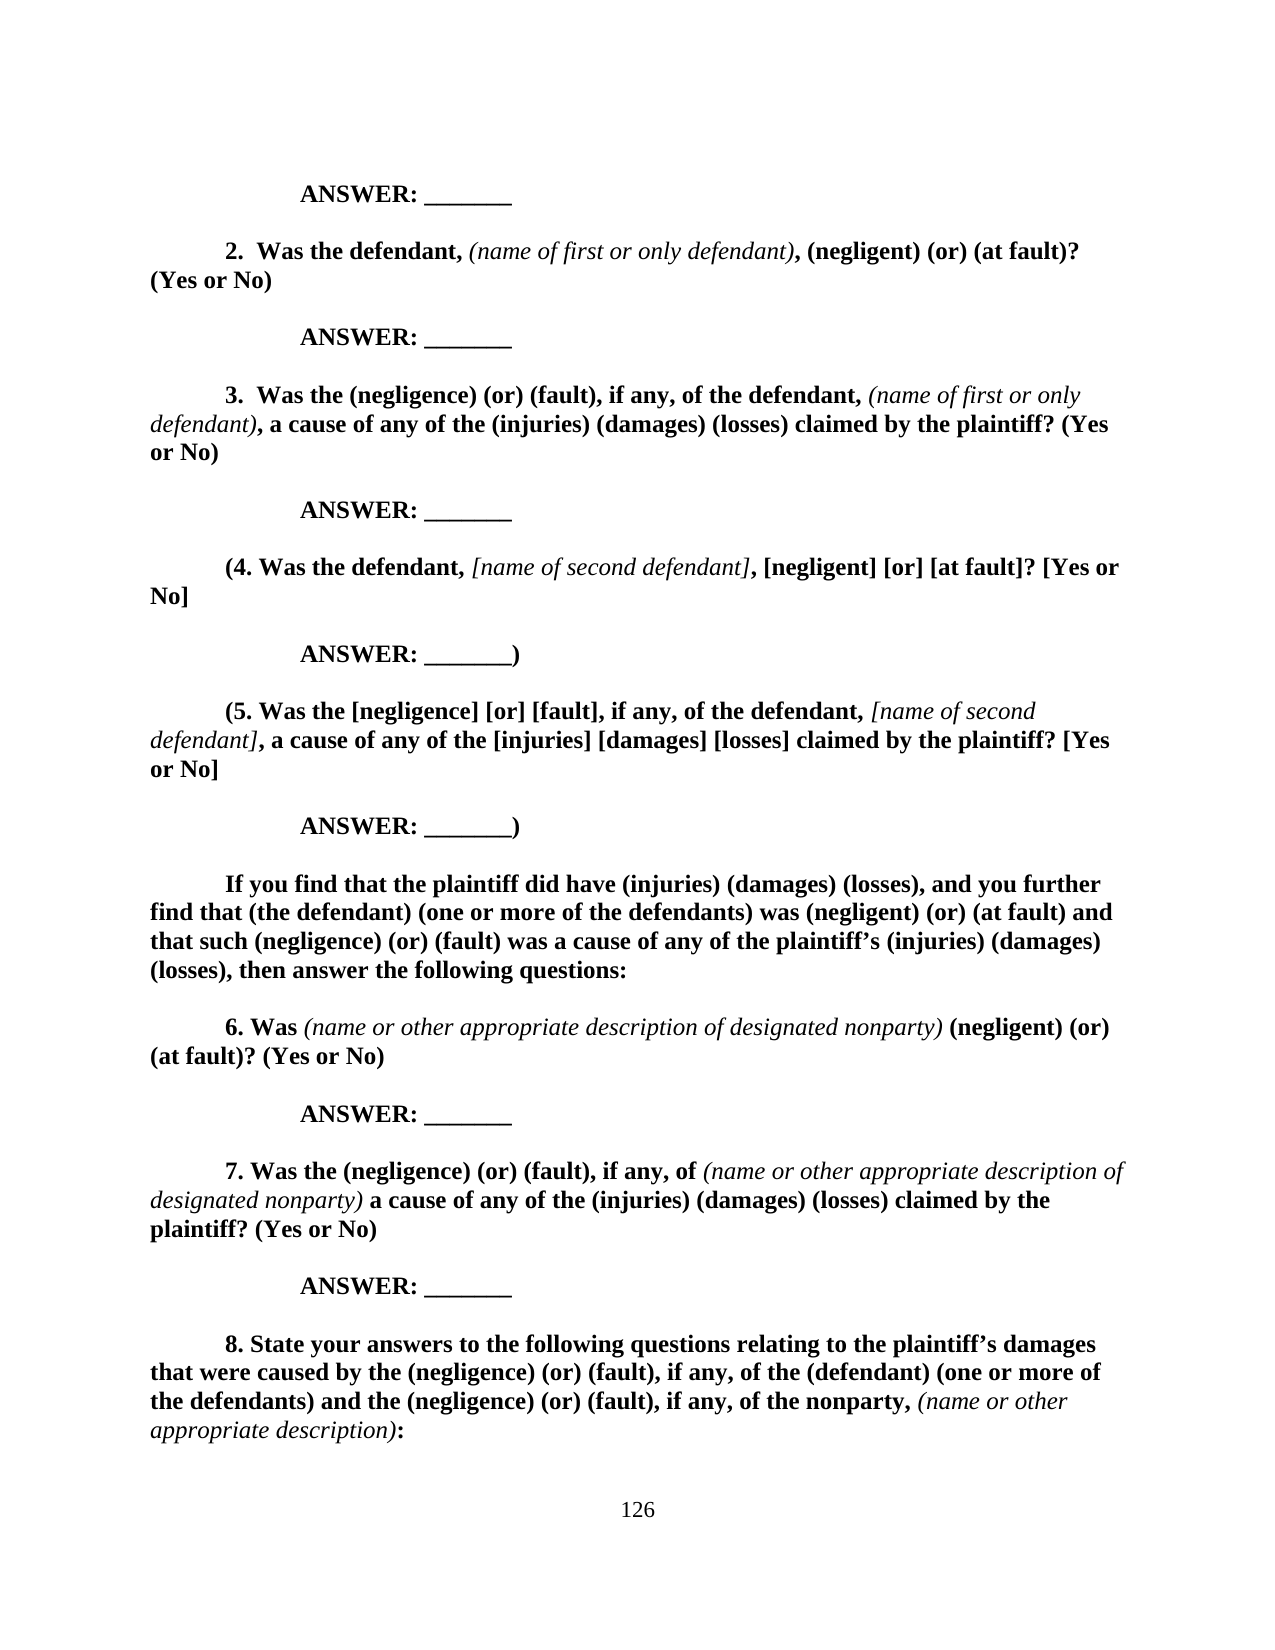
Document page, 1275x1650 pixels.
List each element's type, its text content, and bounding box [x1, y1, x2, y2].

text ANSWER: _______ [150, 495, 1125, 524]
text 2. Was the defendant, (name of first or only defendant), (negligent) (or) (at fault)? (Yes or No) [150, 236, 1125, 294]
text ANSWER: _______ [150, 322, 1125, 351]
text If you find that the plaintiff did have (injuries) (damages) (losses), and you further find that (the defendant) (one or more of the defendants) was (negligent) (or) (at fault) and that such (negligence) (or) (fault) was a cause of any of the plaintiff’s (injuries) (damages) (losses), then answer the following questions: [150, 869, 1125, 984]
text 8. State your answers to the following questions relating to the plaintiff’s damages that were caused by the (negligence) (or) (fault), if any, of the (defendant) (one or more of the defendants) and the (negligence) (or) (fault), if any, of the nonparty, (name or other appropriate description): [150, 1329, 1125, 1444]
text 3. Was the (negligence) (or) (fault), if any, of the defendant, (name of first or only defendant), a cause of any of the (injuries) (damages) (losses) claimed by the plaintiff? (Yes or No) [150, 380, 1125, 466]
text ANSWER: _______) [150, 639, 1125, 667]
text ANSWER: _______ [150, 1271, 1125, 1300]
text 6. Was (name or other appropriate description of designated nonparty) (negligent) (or) (at fault)? (Yes or No) [150, 1012, 1125, 1070]
text ANSWER: _______) [150, 811, 1125, 840]
text ANSWER: _______ [150, 179, 1125, 207]
text (4. Was the defendant, [name of second defendant], [negligent] [or] [at fault]? [Yes or No] [150, 552, 1125, 610]
text 7. Was the (negligence) (or) (fault), if any, of (name or other appropriate description of designated nonparty) a cause of any of the (injuries) (damages) (losses) claimed by the plaintiff? (Yes or No) [150, 1156, 1125, 1242]
text (5. Was the [negligence] [or] [fault], if any, of the defendant, [name of second defendant], a cause of any of the [injuries] [damages] [losses] claimed by the plaintiff? [Yes or No] [150, 696, 1125, 782]
text ANSWER: _______ [150, 1099, 1125, 1127]
